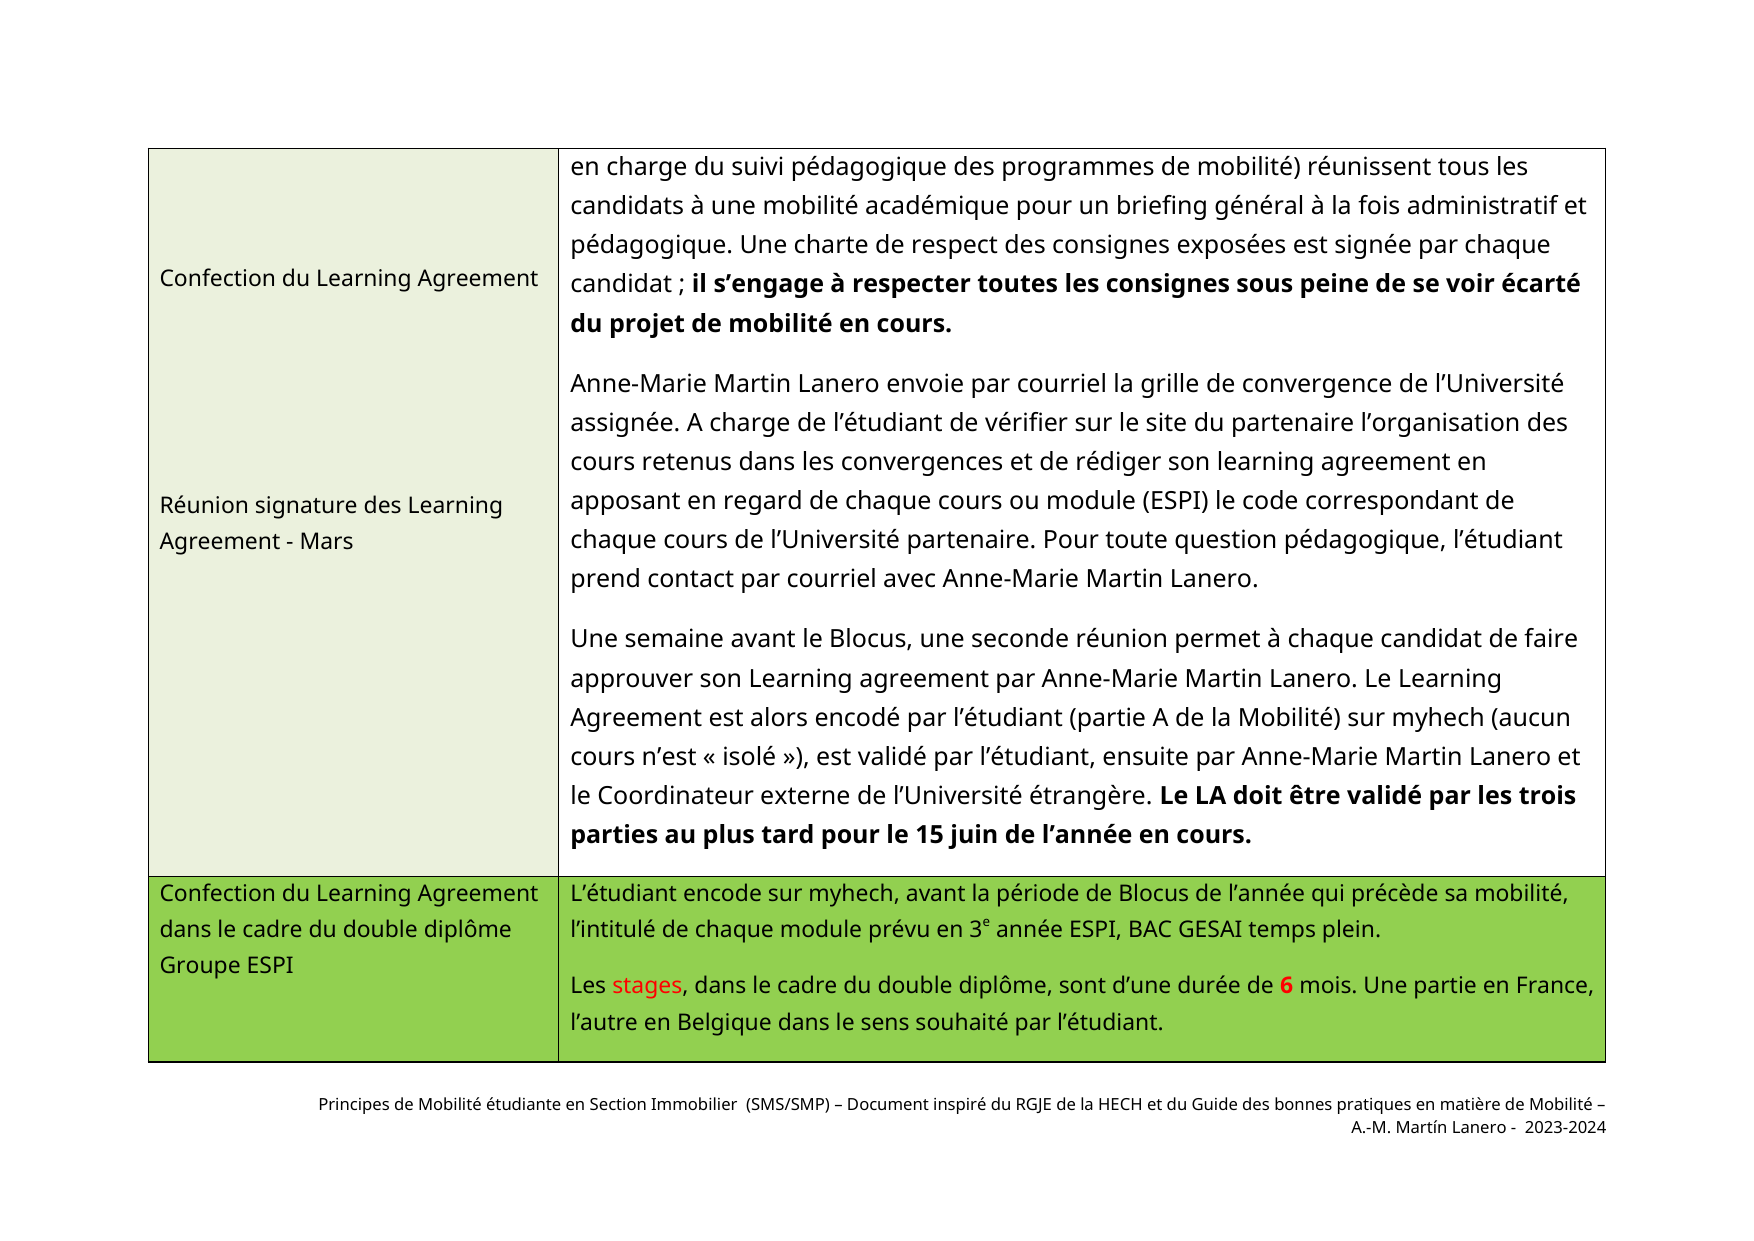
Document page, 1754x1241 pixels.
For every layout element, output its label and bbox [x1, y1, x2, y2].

table_cell [559, 877, 1605, 1061]
table_cell [149, 877, 558, 1061]
table_cell [149, 149, 558, 876]
table_cell [559, 149, 1605, 876]
